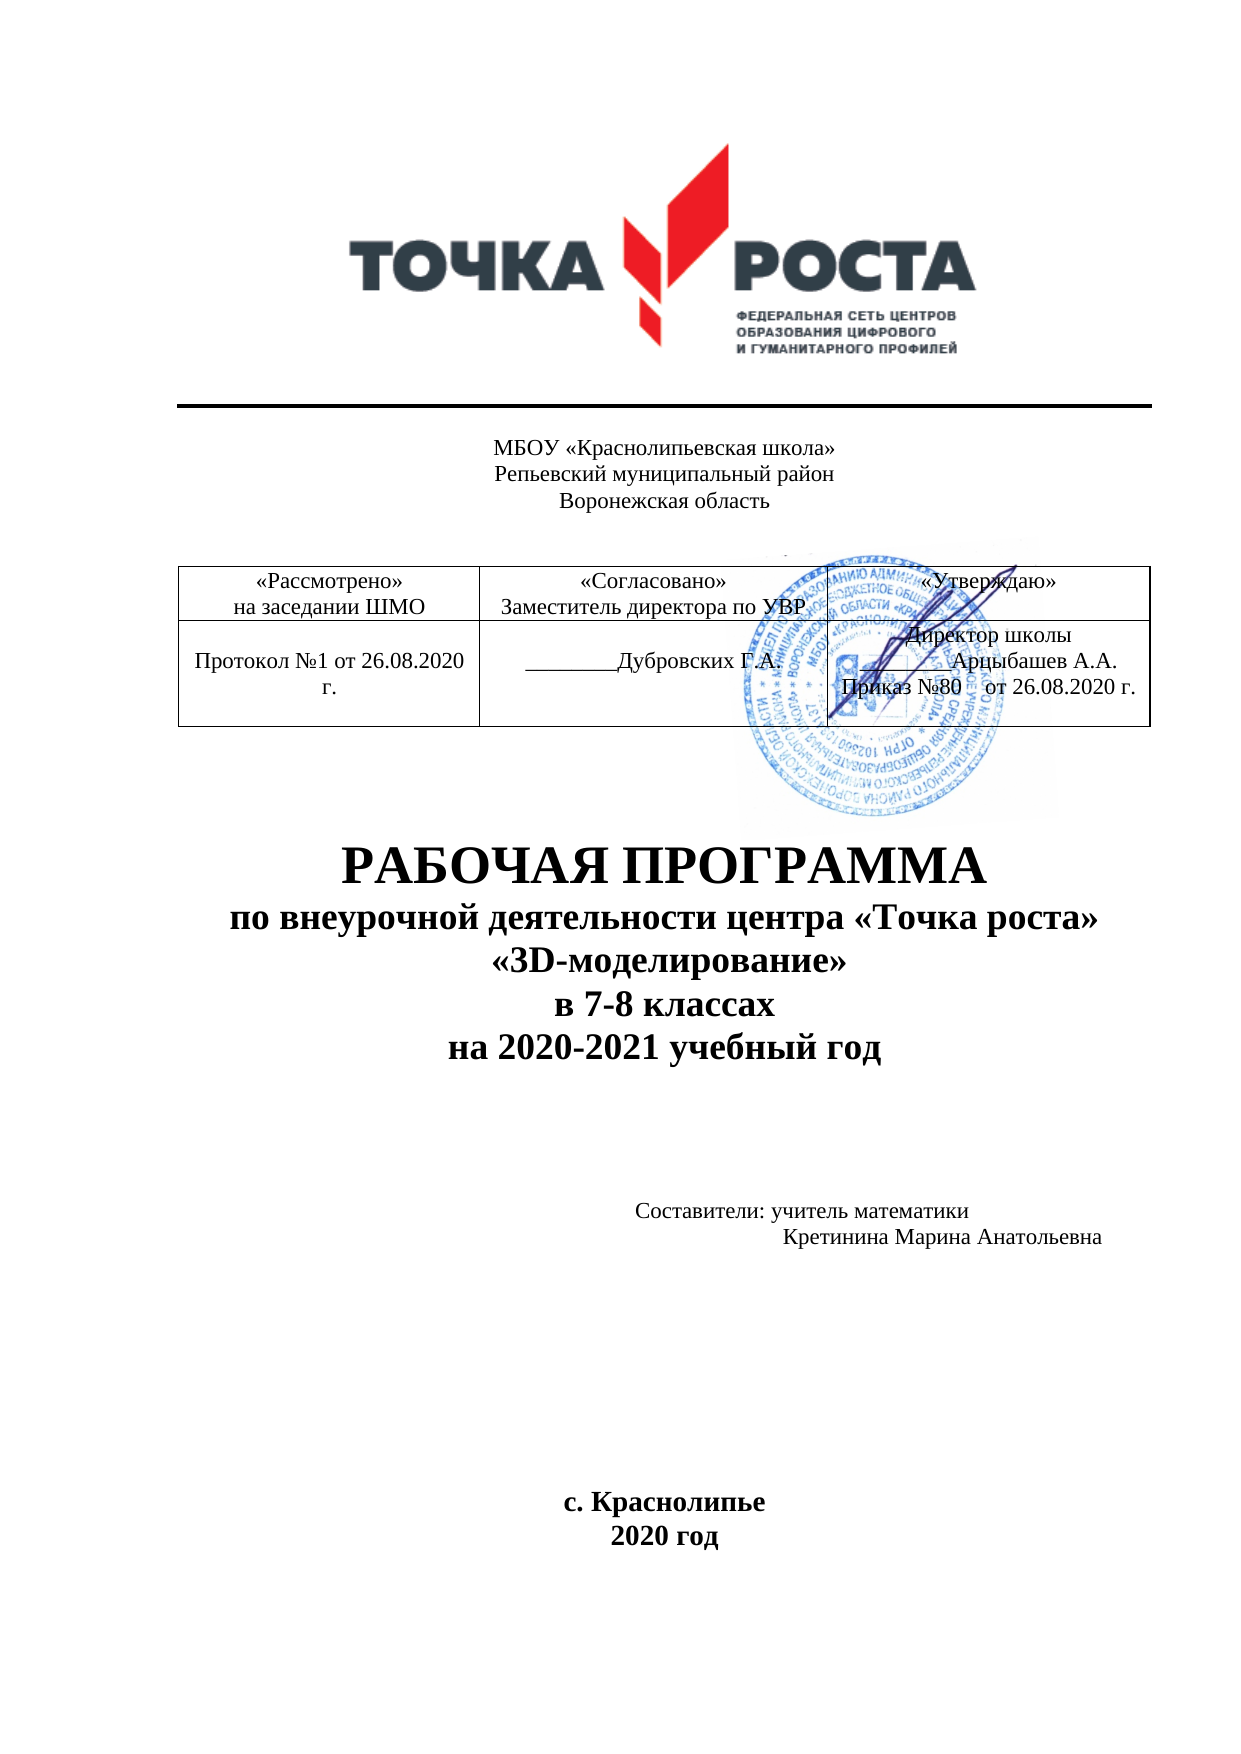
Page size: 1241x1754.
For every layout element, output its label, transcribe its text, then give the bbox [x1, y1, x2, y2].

text в 7-8 классах [177, 981, 1152, 1024]
text с. Краснолипье [177, 1484, 1152, 1518]
table_cell ________Дубровских Г.А. [480, 621, 827, 726]
table_cell Директор школы ________Арцыбашев А.А. Приказ №80 от 26.08.2020 г. [828, 621, 1149, 726]
text РАБОЧАЯ ПРОГРАММА [177, 832, 1152, 895]
table_cell Протокол №1 от 26.08.2020 г. [179, 621, 479, 726]
table_header «Рассмотрено» на заседании ШМО [179, 567, 479, 619]
text МБОУ «Краснолипьевская школа» [177, 434, 1152, 460]
picture [721, 537, 1040, 566]
picture [733, 727, 1059, 832]
text Репьевский муниципальный район [177, 460, 1152, 487]
text Кретинина Марина Анатольевна [783, 1223, 1152, 1249]
text на 2020-2021 учебный год [177, 1024, 1152, 1067]
table_header «Утверждаю» [828, 567, 1149, 619]
table_header «Согласовано» Заместитель директора по УВР [480, 567, 827, 619]
text «3D-моделирование» [177, 938, 1152, 981]
text Воронежская область [177, 487, 1152, 513]
text по внеурочной деятельности центра «Точка роста» [177, 895, 1152, 938]
text 2020 год [177, 1518, 1152, 1551]
picture [286, 118, 1043, 403]
text Составители: учитель математики [635, 1197, 1152, 1223]
